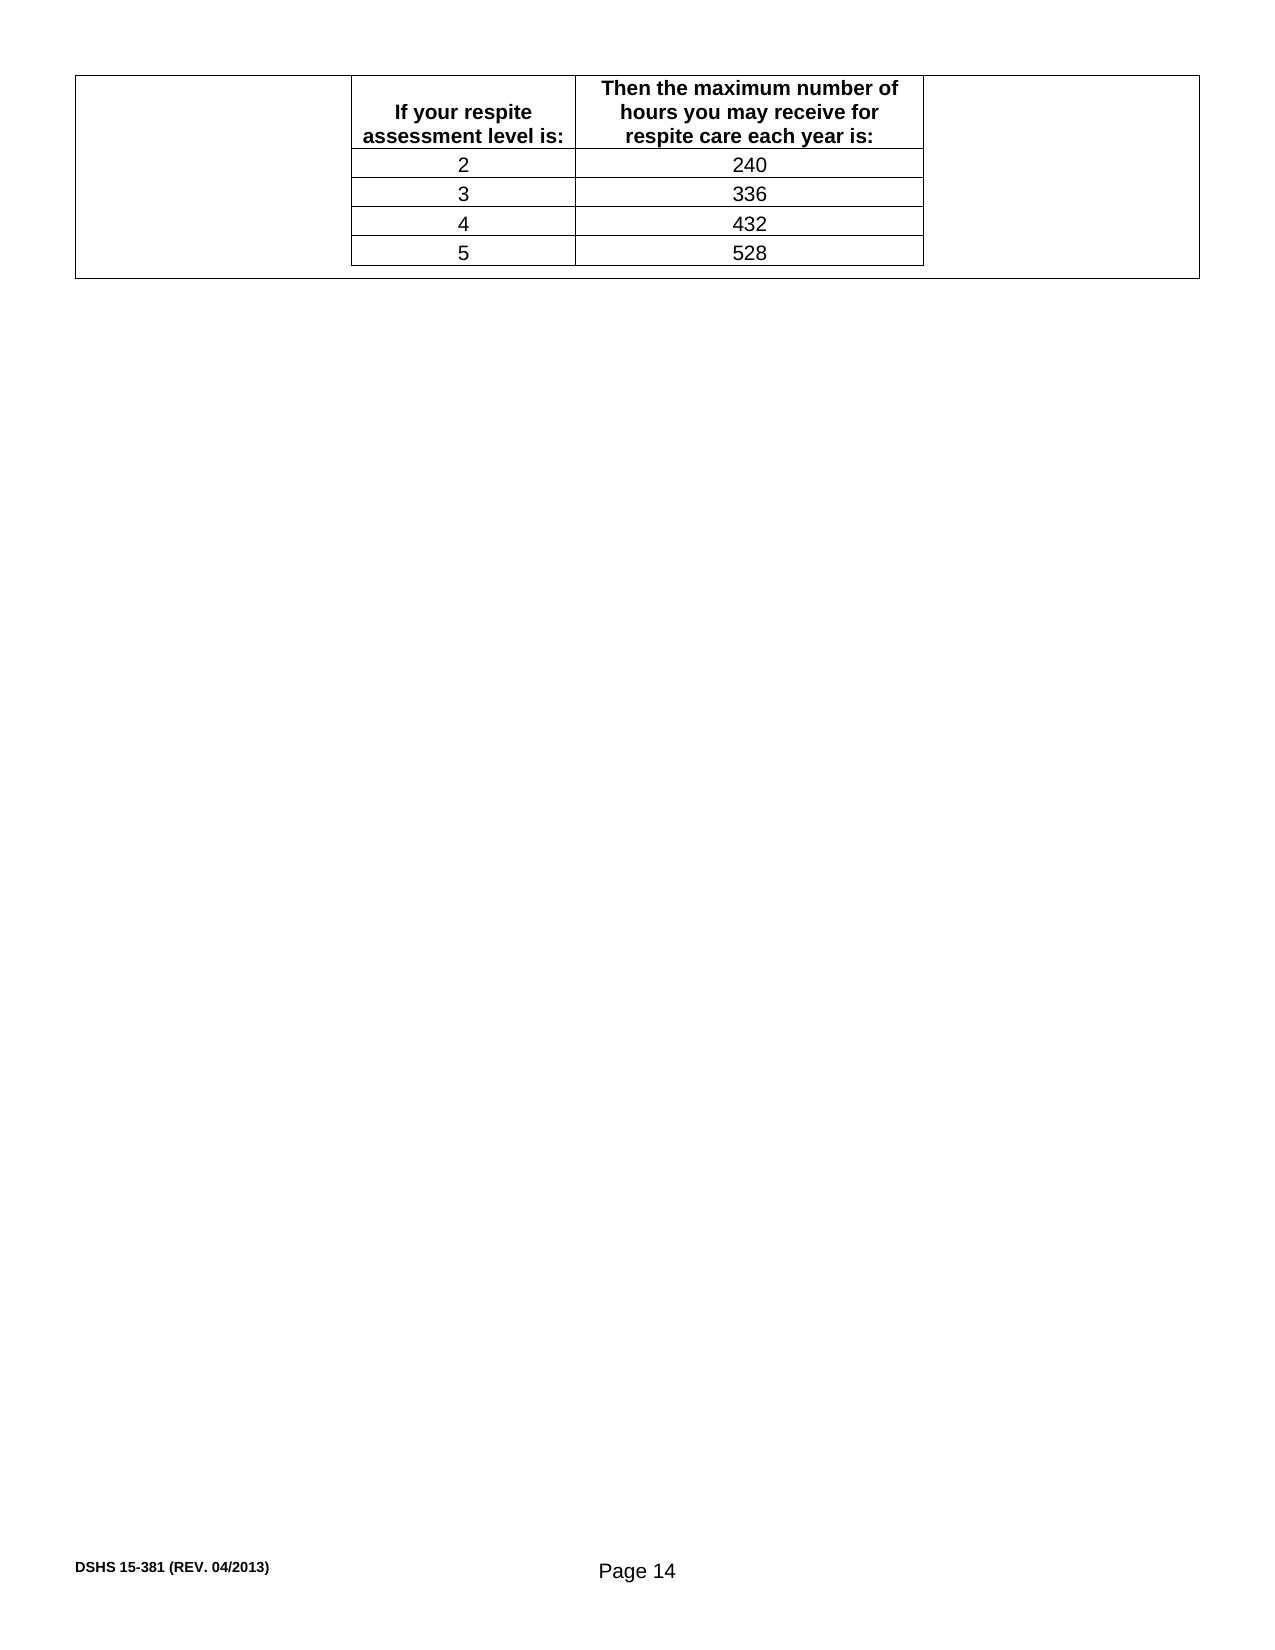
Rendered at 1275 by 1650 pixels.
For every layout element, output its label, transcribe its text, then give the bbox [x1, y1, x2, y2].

table_cell 3 [352, 178, 575, 206]
table_cell [76, 265, 1199, 278]
table_cell 5 [352, 236, 575, 264]
table_header Then the maximum number of hours you may receive for respite care each year is: [576, 76, 923, 148]
table_cell 336 [576, 178, 923, 206]
table_header [924, 76, 1199, 264]
table_header [76, 76, 351, 264]
table_cell 432 [576, 207, 923, 235]
table_cell 528 [576, 236, 923, 264]
table_cell 4 [352, 207, 575, 235]
table_header If your respite assessment level is: [352, 76, 575, 148]
table_cell 2 [352, 149, 575, 177]
table_cell 240 [576, 149, 923, 177]
